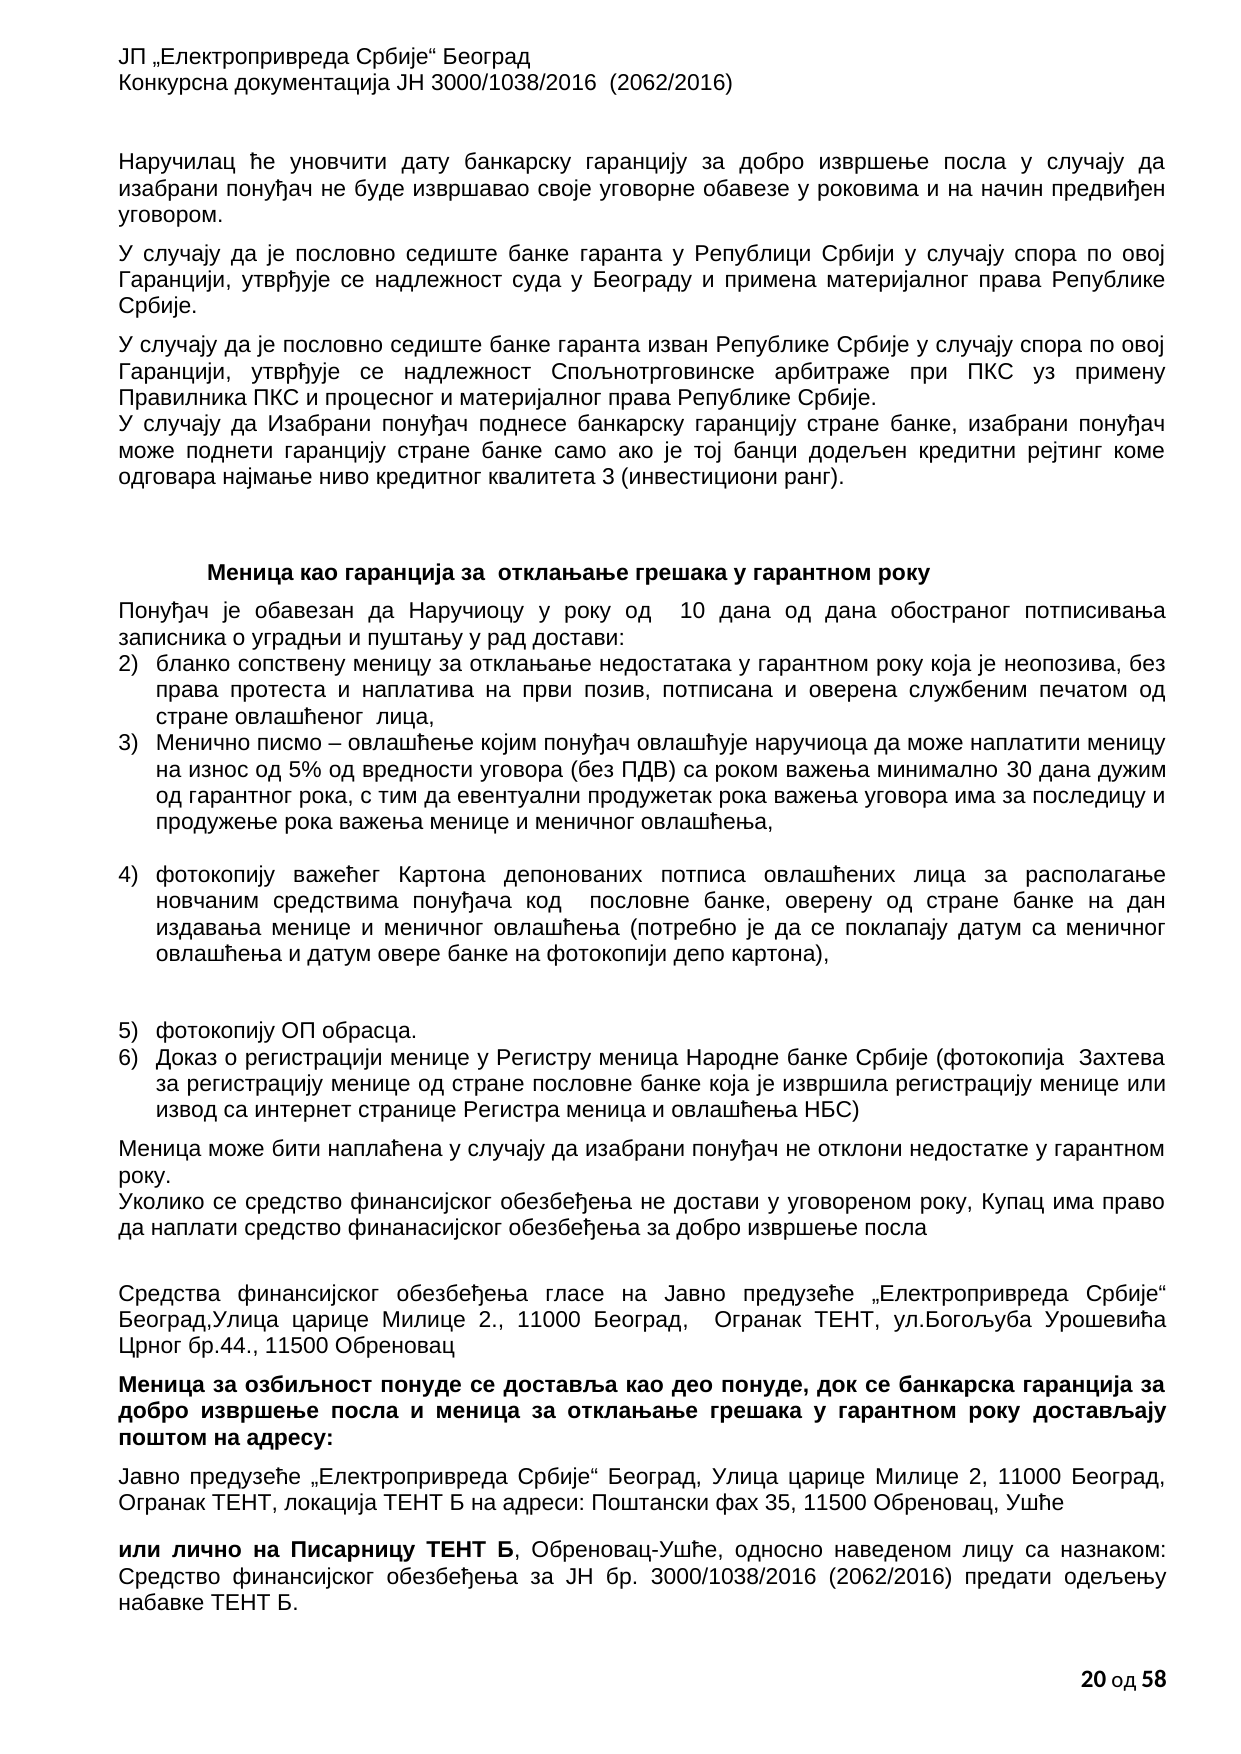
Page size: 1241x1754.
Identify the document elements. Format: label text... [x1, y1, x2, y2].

text Меница може бити наплаћена у случају да изабрани понуђач не отклони недостатке у гарантном року. [118, 1135, 1166, 1188]
text Меница као гаранција за отклањање грешака у гарантном року [207, 558, 1166, 585]
list бланко сопствену меницу за отклањање недостатака у гарантном року која је неопозива, без права протеста и наплатива на први позив, потписана и оверена службеним печатом од стране овлашћеног лица, [118, 650, 1166, 729]
text Средства финансијског обезбеђења гласе на Јавно предузеће „Електропривреда Србије“ Београд,Улица царице Милице 2., 11000 Београд, Огранак ТЕНТ, ул.Богољуба Урошевића Црног бр.44., 11500 Обреновац [118, 1279, 1166, 1359]
text Јавно предузеће „Електропривреда Србије“ Београд, Улица царице Милице 2, 11000 Београд, Огранак ТЕНТ, локација ТЕНТ Б на адреси: Поштански фах 35, 11500 Обреновац, Ушће [118, 1463, 1166, 1515]
text У случају да је пословно седиште банке гаранта изван Републике Србије у случају спора по овој Гаранцији, утврђује се надлежност Спољнотрговинске арбитраже при ПКС уз примену Правилника ПКС и процесног и материјалног права Републике Србије. [118, 331, 1166, 410]
text Уколико се средство финансијског обезбеђења не достави у уговореном року, Купац има право да наплати средство финанасијског обезбеђења за добро извршење посла [118, 1188, 1166, 1241]
list Доказ о регистрацији менице у Регистру меница Народне банке Србије (фотокопија Захтева за регистрацију менице од стране пословне банке која је извршила регистрацију менице или извод са интернет странице Регистра меница и овлашћења НБС) [118, 1044, 1166, 1123]
list Менично писмо – овлашћење којим понуђач овлашћује наручиоца да може наплатити меницу на износ од 5% од вредности уговора (без ПДВ) са роком важења минимално 30 дана дужим од гарантног рока, с тим да евентуални продужетак рока важења уговора има за последицу и продужење рока важења менице и меничног овлашћења, [118, 729, 1166, 834]
text или лично на Писарницу ТЕНТ Б, Обреновац-Ушће, односно наведеном лицу са назнаком: Средство финансијског обезбеђења за ЈН бр. 3000/1038/2016 (2062/2016) предати одељењу набавке ТЕНТ Б. [118, 1536, 1166, 1615]
text Наручилац ће уновчити дату банкарску гаранцију за добро извршење посла у случају да изабрани понуђач не буде извршавао своје уговорне обавезе у роковима и на начин предвиђен уговором. [118, 148, 1166, 227]
text Понуђач је обавезан да Наручиоцу у року од 10 дана од дана обостраног потписивања записника о уградњи и пуштању у рад достави: [118, 597, 1166, 650]
list фотокопију важећег Картона депонованих потписа овлашћених лица за располагање новчаним средствима понуђача код пословне банке, оверену од стране банке на дан издавања менице и меничног овлашћења (потребно је да се поклапају датум са меничног овлашћења и датум овере банке на фотокопији депо картона), [118, 861, 1166, 966]
list фотокопију ОП обрасца. [118, 1017, 1166, 1044]
text У случају да Изабрани понуђач поднесе банкарску гаранцију стране банке, изабрани понуђач може поднети гаранцију стране банке само ако је тој банци додељен кредитни рејтинг коме одговара најмање ниво кредитног квалитета 3 (инвестициони ранг). [118, 410, 1166, 489]
text Меница за озбиљност понуде се доставља као део понуде, док се банкарска гаранција за добро извршење посла и меница за отклањање грешака у гарантном року достављају поштом на адресу: [118, 1371, 1166, 1450]
text У случају да је пословно седиште банке гаранта у Републици Србији у случају спора по овој Гаранцији, утврђује се надлежност суда у Београду и примена материјалног права Републике Србије. [118, 240, 1166, 319]
